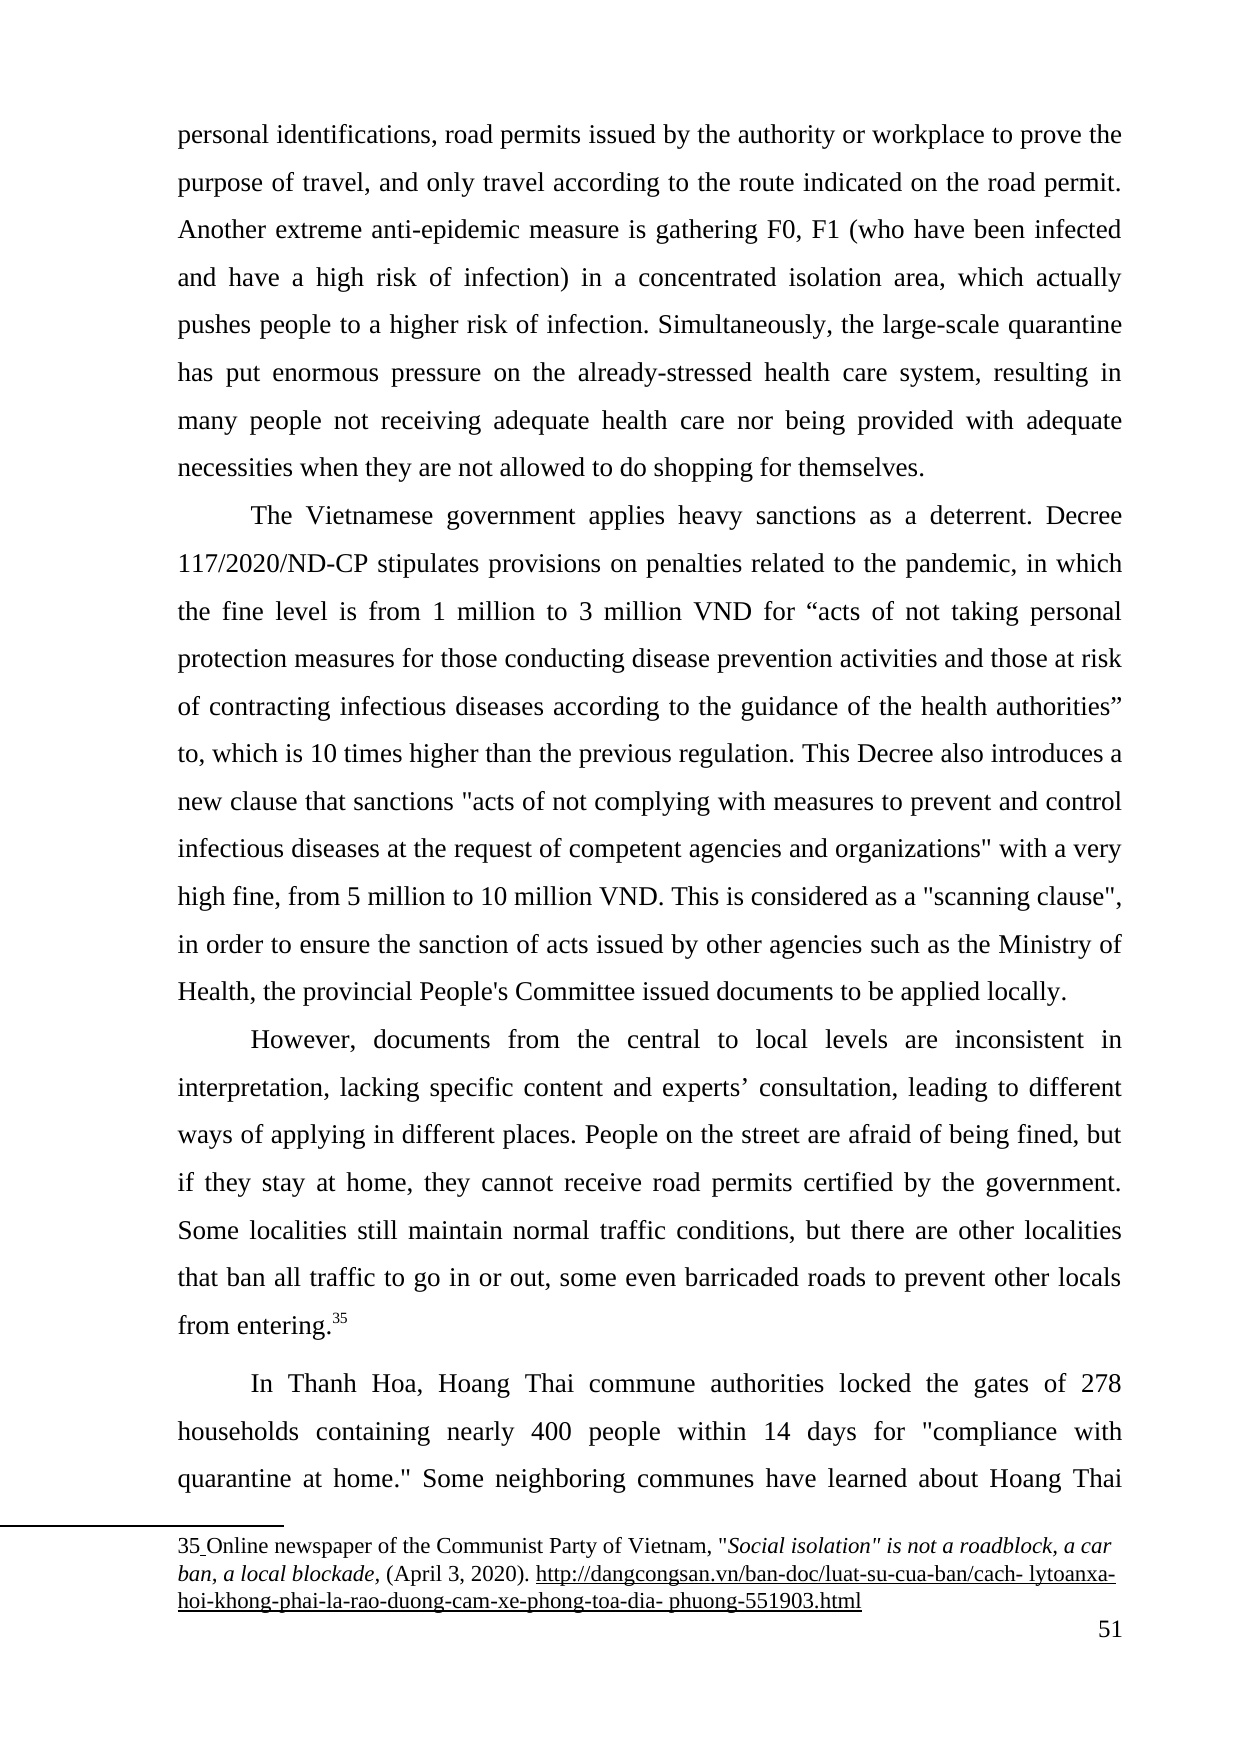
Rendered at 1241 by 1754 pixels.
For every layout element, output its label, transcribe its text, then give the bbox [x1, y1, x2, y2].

text However, documents from the central to local levels are inconsistent in interpretation, lacking specific content and experts’ consultation, leading to different ways of applying in different places. People on the street are afraid of being fined, but if they stay at home, they cannot receive road permits certified by the government. Some localities still maintain normal traffic conditions, but there are other localities that ban all traffic to go in or out, some even barricaded roads to prevent other locals from entering. [177, 1023, 1123, 1340]
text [177, 1367, 1123, 1493]
text The Vietnamese government applies heavy sanctions as a deterrent. Decree 117/2020/ND-CP stipulates provisions on penalties related to the pandemic, in which the fine level is from 1 million to 3 million VND for “acts of not taking personal protection measures for those conducting disease prevention activities and those at risk of contracting infectious diseases according to the guidance of the health authorities” to, which is 10 times higher than the previous regulation. This Decree also introduces a new clause that sanctions "acts of not complying with measures to prevent and control infectious diseases at the request of competent agencies and organizations" with a very high fine, from 5 million to 10 million VND. This is considered as a "scanning clause", in order to ensure the sanction of acts issued by other agencies such as the Ministry of Health, the provincial People's Committee issued documents to be applied locally. [177, 499, 1123, 1007]
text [177, 118, 1123, 482]
